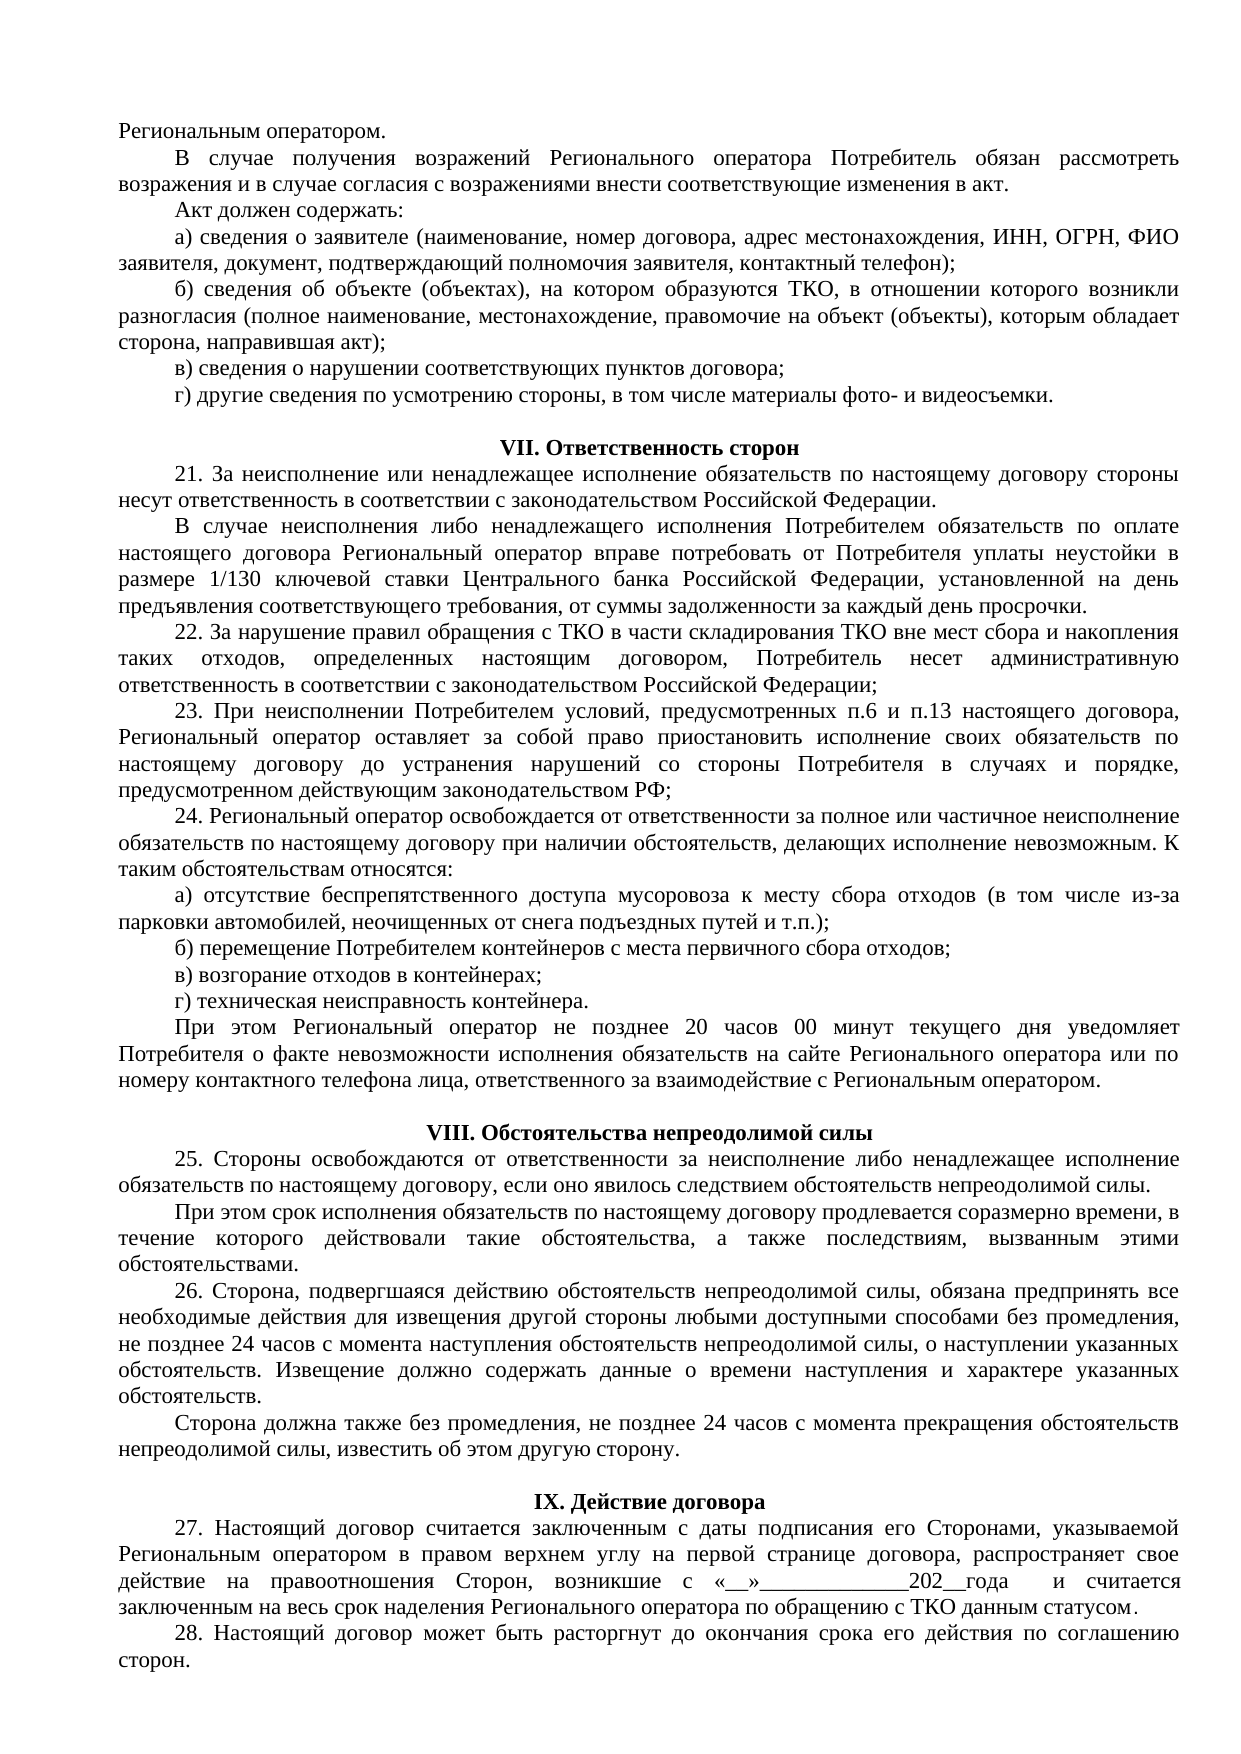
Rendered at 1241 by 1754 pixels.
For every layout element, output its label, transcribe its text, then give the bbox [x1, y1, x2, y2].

text 28. Настоящий договор может быть расторгнут до окончания срока его действия по соглашению сторон. [118, 1619, 1181, 1672]
text г) техническая неисправность контейнера. [118, 987, 1181, 1013]
text 22. За нарушение правил обращения с ТКО в части складирования ТКО вне мест сбора и накопления таких отходов, определенных настоящим договором, Потребитель несет административную ответственность в соответствии с законодательством Российской Федерации; [118, 618, 1181, 697]
text VIII. Обстоятельства непреодолимой силы [118, 1119, 1181, 1145]
text б) перемещение Потребителем контейнеров с места первичного сбора отходов; [118, 934, 1181, 961]
text IX. Действие договора [118, 1488, 1181, 1514]
text VII. Ответственность сторон [118, 433, 1181, 460]
text 23. При неисполнении Потребителем условий, предусмотренных п.6 и п.13 настоящего договора, Региональный оператор оставляет за собой право приостановить исполнение своих обязательств по настоящему договору до устранения нарушений со стороны Потребителя в случаях и порядке, предусмотренном действующим законодательством РФ; [118, 697, 1181, 802]
text Акт должен содержать: [118, 196, 1181, 223]
text 26. Сторона, подвергшаяся действию обстоятельств непреодолимой силы, обязана предпринять все необходимые действия для извещения другой стороны любыми доступными способами без промедления, не позднее 24 часов с момента наступления обстоятельств непреодолимой силы, о наступлении указанных обстоятельств. Извещение должно содержать данные о времени наступления и характере указанных обстоятельств. [118, 1277, 1181, 1409]
text 21. За неисполнение или ненадлежащее исполнение обязательств по настоящему договору стороны несут ответственность в соответствии с законодательством Российской Федерации. [118, 460, 1181, 513]
text г) другие сведения по усмотрению стороны, в том числе материалы фото- и видеосъемки. [118, 381, 1181, 407]
text в) сведения о нарушении соответствующих пунктов договора; [118, 354, 1181, 381]
text В случае получения возражений Регионального оператора Потребитель обязан рассмотреть возражения и в случае согласия с возражениями внести соответствующие изменения в акт. [118, 144, 1181, 196]
text Сторона должна также без промедления, не позднее 24 часов с момента прекращения обстоятельств непреодолимой силы, известить об этом другую сторону. [118, 1409, 1181, 1461]
text При этом Региональный оператор не позднее 20 часов 00 минут текущего дня уведомляет Потребителя о факте невозможности исполнения обязательств на сайте Регионального оператора или по номеру контактного телефона лица, ответственного за взаимодействие с Региональным оператором. [118, 1013, 1181, 1092]
text а) сведения о заявителе (наименование, номер договора, адрес местонахождения, ИНН, ОГРН, ФИО заявителя, документ, подтверждающий полномочия заявителя, контактный телефон); [118, 223, 1181, 275]
text а) отсутствие беспрепятственного доступа мусоровоза к месту сбора отходов (в том числе из-за парковки автомобилей, неочищенных от снега подъездных путей и т.п.); [118, 882, 1181, 934]
text В случае неисполнения либо ненадлежащего исполнения Потребителем обязательств по оплате настоящего договора Региональный оператор вправе потребовать от Потребителя уплаты неустойки в размере 1/130 ключевой ставки Центрального банка Российской Федерации, установленной на день предъявления соответствующего требования, от суммы задолженности за каждый день просрочки. [118, 513, 1181, 618]
text 27. Настоящий договор считается заключенным с даты подписания его Сторонами, указываемой Региональным оператором в правом верхнем углу на первой странице договора, распространяет свое действие на правоотношения Сторон, возникшие с «__»_____________202__года и считается заключенным на весь срок наделения Регионального оператора по обращению с ТКО данным статусом. [118, 1514, 1181, 1619]
text в) возгорание отходов в контейнерах; [118, 961, 1181, 987]
text б) сведения об объекте (объектах), на котором образуются ТКО, в отношении которого возникли разногласия (полное наименование, местонахождение, правомочие на объект (объекты), которым обладает сторона, направившая акт); [118, 275, 1181, 354]
text 24. Региональный оператор освобождается от ответственности за полное или частичное неисполнение обязательств по настоящему договору при наличии обстоятельств, делающих исполнение невозможным. К таким обстоятельствам относятся: [118, 802, 1181, 882]
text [118, 117, 1181, 144]
text При этом срок исполнения обязательств по настоящему договору продлевается соразмерно времени, в течение которого действовали такие обстоятельства, а также последствиям, вызванным этими обстоятельствами. [118, 1198, 1181, 1277]
text 25. Стороны освобождаются от ответственности за неисполнение либо ненадлежащее исполнение обязательств по настоящему договору, если оно явилось следствием обстоятельств непреодолимой силы. [118, 1145, 1181, 1198]
